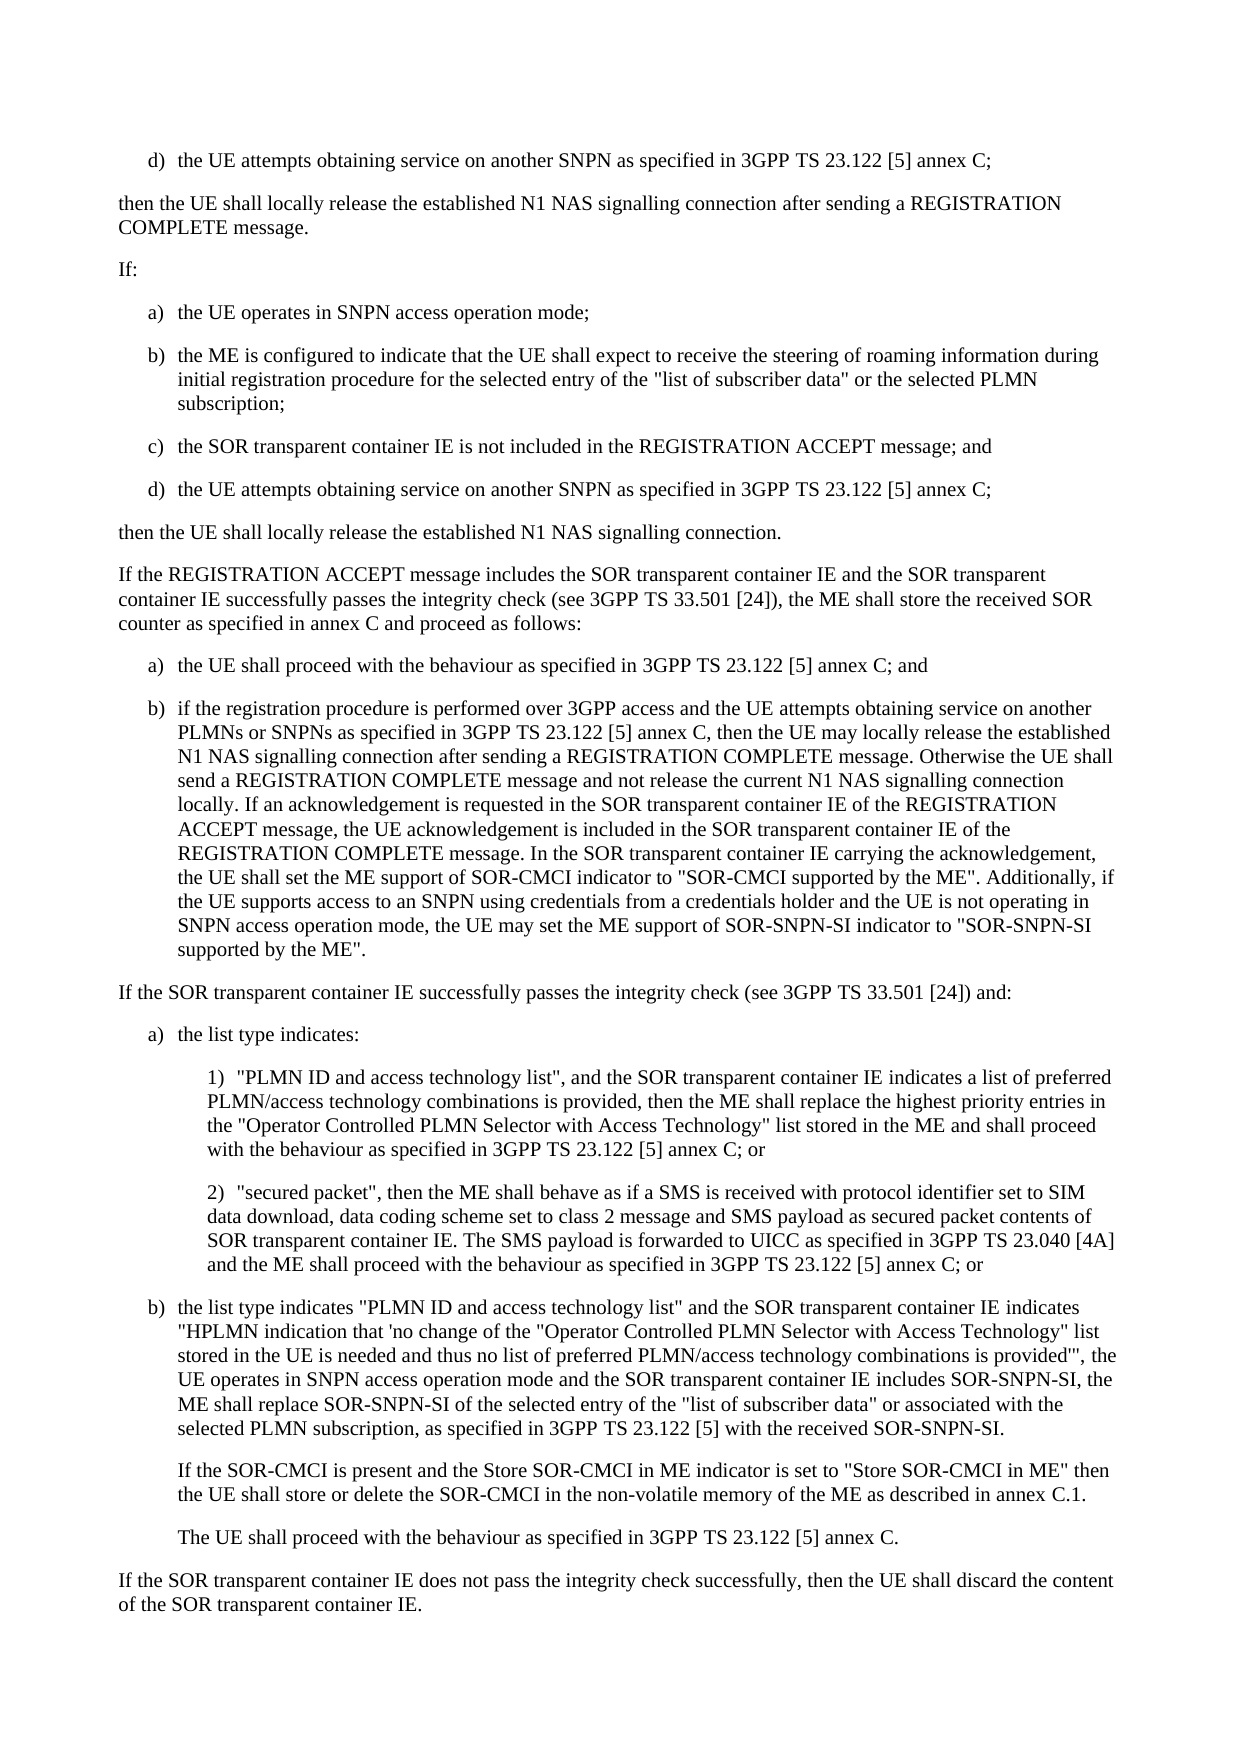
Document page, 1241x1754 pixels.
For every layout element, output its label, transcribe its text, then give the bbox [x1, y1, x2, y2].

text c) the SOR transparent container IE is not included in the REGISTRATION ACCEPT message; and [148, 434, 1122, 458]
text then the UE shall locally release the established N1 NAS signalling connection. [118, 519, 1122, 544]
text b) the list type indicates "PLMN ID and access technology list" and the SOR transparent container IE indicates "HPLMN indication that 'no change of the "Operator Controlled PLMN Selector with Access Technology" list stored in the UE is needed and thus no list of preferred PLMN/access technology combinations is provided'", the UE operates in SNPN access operation mode and the SOR transparent container IE includes SOR-SNPN-SI, the ME shall replace SOR-SNPN-SI of the selected entry of the "list of subscriber data" or associated with the selected PLMN subscription, as specified in 3GPP TS 23.122 [5] with the received SOR-SNPN-SI. [148, 1295, 1122, 1439]
text a) the UE shall proceed with the behaviour as specified in 3GPP TS 23.122 [5] annex C; and [148, 653, 1122, 677]
text If the SOR transparent container IE does not pass the integrity check successfully, then the UE shall discard the content of the SOR transparent container IE. [118, 1568, 1122, 1616]
text d) the UE attempts obtaining service on another SNPN as specified in 3GPP TS 23.122 [5] annex C; [148, 148, 1122, 172]
text then the UE shall locally release the established N1 NAS signalling connection after sending a REGISTRATION COMPLETE message. [118, 191, 1122, 239]
text If: [118, 257, 1122, 281]
text If the SOR-CMCI is present and the Store SOR-CMCI in ME indicator is set to "Store SOR-CMCI in ME" then the UE shall store or delete the SOR-CMCI in the non-volatile memory of the ME as described in annex C.1. [148, 1458, 1122, 1506]
text The UE shall proceed with the behaviour as specified in 3GPP TS 23.122 [5] annex C. [148, 1525, 1122, 1549]
text If the REGISTRATION ACCEPT message includes the SOR transparent container IE and the SOR transparent container IE successfully passes the integrity check (see 3GPP TS 33.501 [24]), the ME shall store the received SOR counter as specified in annex C and proceed as follows: [118, 562, 1122, 634]
text b) if the registration procedure is performed over 3GPP access and the UE attempts obtaining service on another PLMNs or SNPNs as specified in 3GPP TS 23.122 [5] annex C, then the UE may locally release the established N1 NAS signalling connection after sending a REGISTRATION COMPLETE message. Otherwise the UE shall send a REGISTRATION COMPLETE message and not release the current N1 NAS signalling connection locally. If an acknowledgement is requested in the SOR transparent container IE of the REGISTRATION ACCEPT message, the UE acknowledgement is included in the SOR transparent container IE of the REGISTRATION COMPLETE message. In the SOR transparent container IE carrying the acknowledgement, the UE shall set the ME support of SOR-CMCI indicator to "SOR-CMCI supported by the ME". Additionally, if the UE supports access to an SNPN using credentials from a credentials holder and the UE is not operating in SNPN access operation mode, the UE may set the ME support of SOR-SNPN-SI indicator to "SOR-SNPN-SI supported by the ME". [148, 696, 1122, 961]
text a) the list type indicates: [148, 1022, 1122, 1046]
text d) the UE attempts obtaining service on another SNPN as specified in 3GPP TS 23.122 [5] annex C; [148, 477, 1122, 501]
text If the SOR transparent container IE successfully passes the integrity check (see 3GPP TS 33.501 [24]) and: [118, 979, 1122, 1004]
text a) the UE operates in SNPN access operation mode; [148, 300, 1122, 324]
text 1) "PLMN ID and access technology list", and the SOR transparent container IE indicates a list of preferred PLMN/access technology combinations is provided, then the ME shall replace the highest priority entries in the "Operator Controlled PLMN Selector with Access Technology" list stored in the ME and shall proceed with the behaviour as specified in 3GPP TS 23.122 [5] annex C; or [207, 1065, 1122, 1161]
text 2) "secured packet", then the ME shall behave as if a SMS is received with protocol identifier set to SIM data download, data coding scheme set to class 2 message and SMS payload as secured packet contents of SOR transparent container IE. The SMS payload is forwarded to UICC as specified in 3GPP TS 23.040 [4A] and the ME shall proceed with the behaviour as specified in 3GPP TS 23.122 [5] annex C; or [207, 1180, 1122, 1276]
